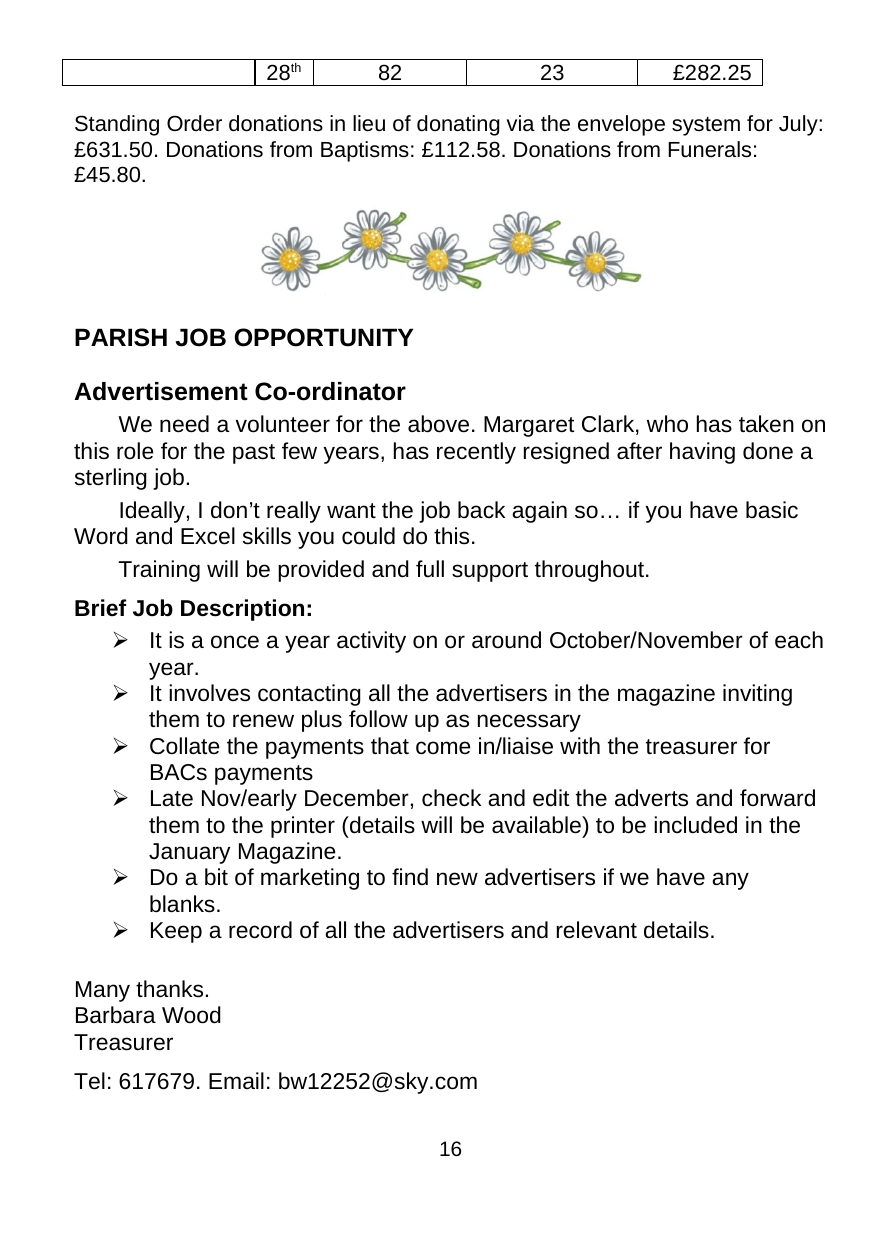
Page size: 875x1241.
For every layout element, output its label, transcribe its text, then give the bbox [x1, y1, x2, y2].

table_cell 82 [314, 60, 466, 85]
text Advertisement Co-ordinator [74, 376, 827, 405]
list Late Nov/early December, check and edit the adverts and forward them to the printer (details will be available) to be included in the January Magazine. [111, 785, 827, 864]
table_cell 23 [467, 60, 637, 85]
text Barbara Wood [74, 1002, 827, 1029]
text Tel: 617679. Email: bw12252@sky.com [74, 1068, 827, 1094]
list It involves contacting all the advertisers in the magazine inviting them to renew plus follow up as necessary [111, 680, 827, 733]
table_cell [63, 60, 254, 85]
list Collate the payments that come in/liaise with the treasurer for BACs payments [111, 733, 827, 785]
text Many thanks. [74, 976, 827, 1002]
text Training will be provided and full support throughout. [74, 556, 827, 582]
text Brief Job Description: [74, 594, 827, 621]
text PARISH JOB OPPORTUNITY [74, 323, 827, 351]
table_cell 28th [256, 60, 313, 85]
text We need a volunteer for the above. Margaret Clark, who has taken on this role for the past few years, has recently resigned after having done a sterling job. [74, 411, 827, 491]
text Ideally, I don’t really want the job back again so… if you have basic Word and Excel skills you could do this. [74, 497, 827, 549]
text Standing Order donations in lieu of donating via the envelope system for July: £631.50. Donations from Baptisms: £112.58. Donations from Funerals: £45.80. [74, 111, 827, 187]
text Treasurer [74, 1029, 827, 1055]
list It is a once a year activity on or around October/November of each year. [111, 627, 827, 680]
table_cell £282.25 [638, 60, 762, 85]
list Do a bit of marketing to find new advertisers if we have any blanks. [111, 864, 827, 917]
picture [249, 193, 652, 298]
list Keep a record of all the advertisers and relevant details. [111, 917, 827, 943]
